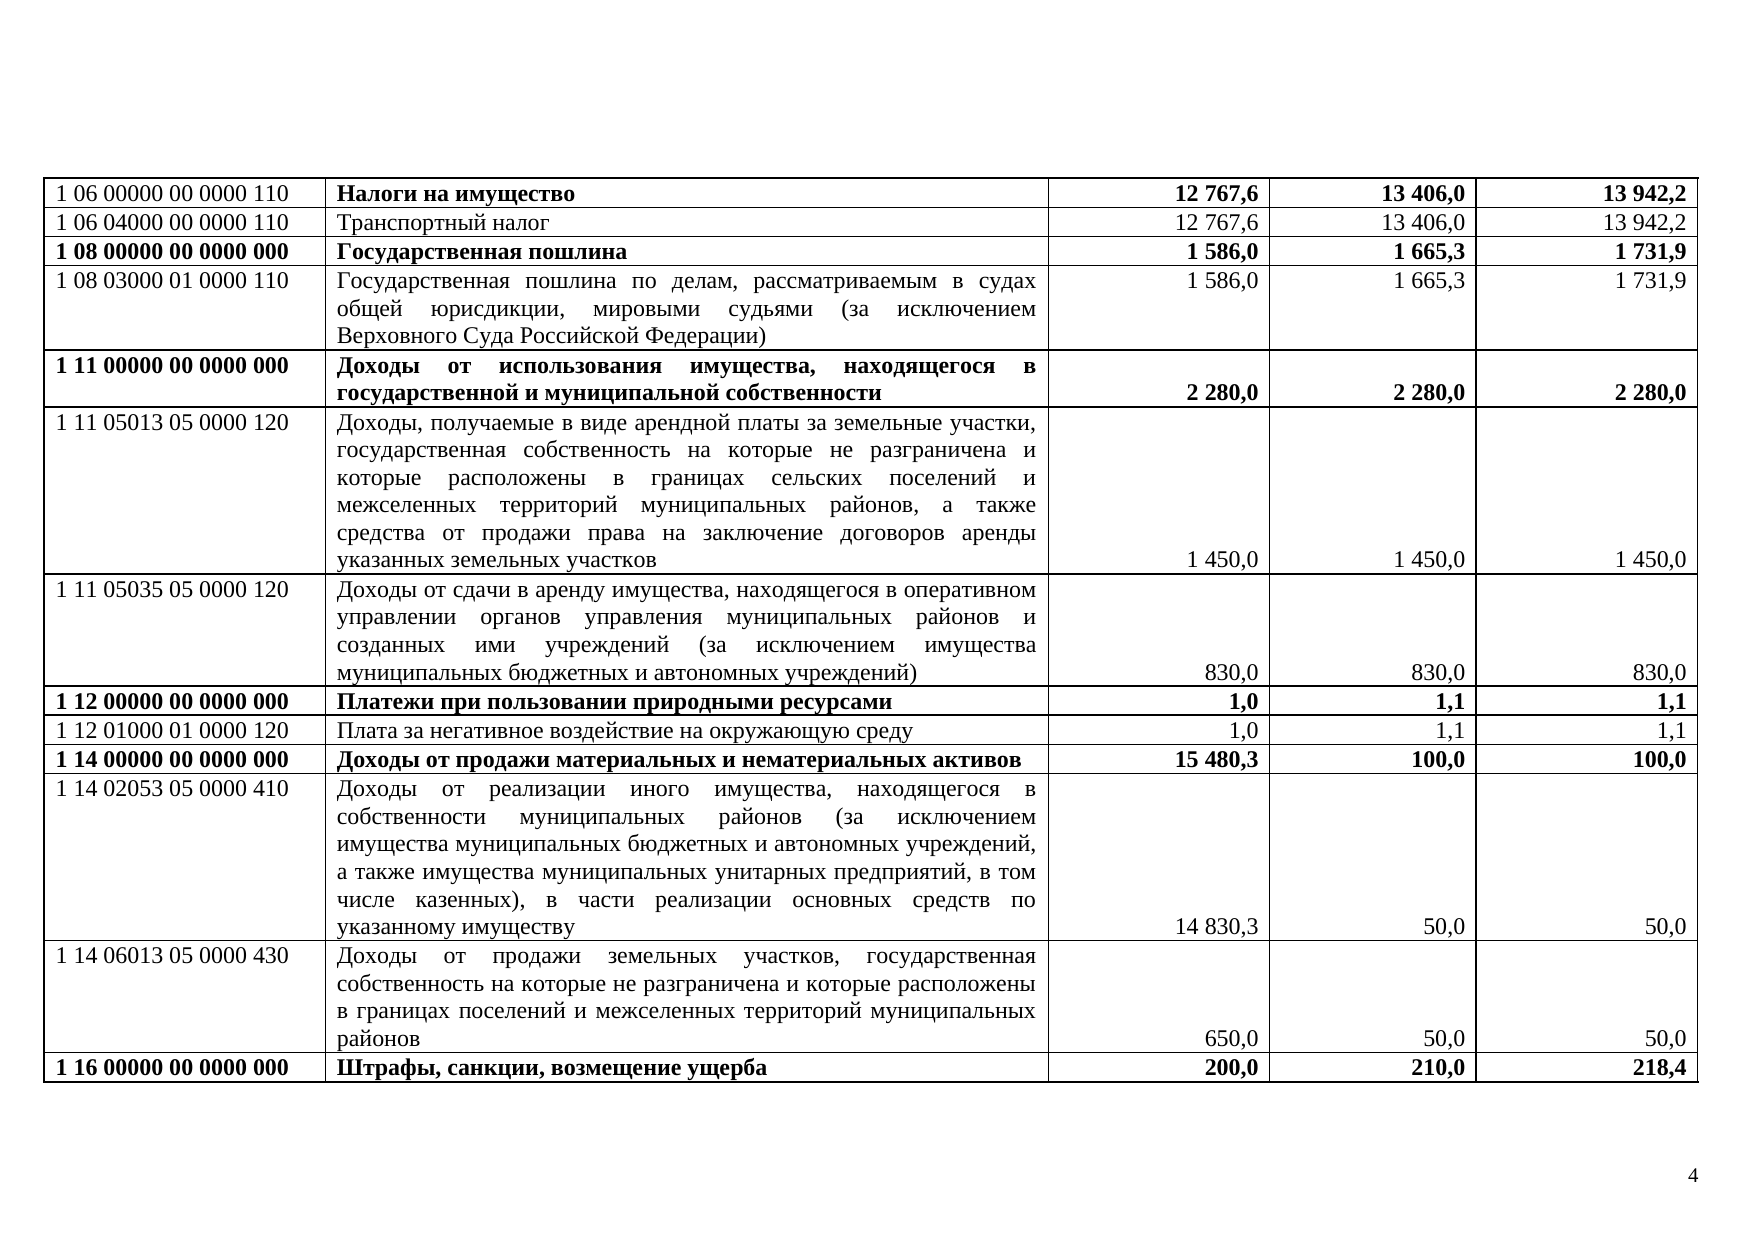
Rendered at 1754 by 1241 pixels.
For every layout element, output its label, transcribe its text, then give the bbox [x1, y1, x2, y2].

table_cell 1 450,0 [1477, 408, 1697, 573]
table_cell 1 14 00000 00 0000 000 [45, 745, 325, 773]
table_cell 100,0 [1477, 745, 1697, 773]
table_cell 14 830,3 [1049, 774, 1269, 940]
table_cell 12 767,6 [1049, 179, 1269, 206]
table_cell 1 14 06013 05 0000 430 [45, 941, 325, 1052]
table_cell 1 11 05035 05 0000 120 [45, 575, 325, 685]
table_cell 210,0 [1270, 1053, 1475, 1081]
table_cell 13 406,0 [1270, 179, 1475, 206]
table_cell Платежи при пользовании природными ресурсами [326, 687, 1048, 714]
table_cell 1 12 00000 00 0000 000 [45, 687, 325, 714]
table_cell 1 586,0 [1049, 237, 1269, 265]
table_cell 1,0 [1049, 687, 1269, 714]
table_cell 2 280,0 [1270, 351, 1475, 406]
table_cell Штрафы, санкции, возмещение ущерба [326, 1053, 1048, 1081]
table_cell 200,0 [1049, 1053, 1269, 1081]
table_cell Государственная пошлина [326, 237, 1048, 265]
table_cell 1 11 05013 05 0000 120 [45, 408, 325, 573]
table_cell Доходы от продажи земельных участков, государственная собственность на которые не разграничена и которые расположены в границах поселений и межселенных территорий муниципальных районов [326, 941, 1048, 1052]
table_cell 1,0 [1049, 716, 1269, 743]
table_cell 1 12 01000 01 0000 120 [45, 716, 325, 743]
table_cell 1 731,9 [1477, 266, 1697, 349]
table_cell 100,0 [1270, 745, 1475, 773]
table_cell 15 480,3 [1049, 745, 1269, 773]
table_cell Доходы от использования имущества, находящегося в государственной и муниципальной собственности [326, 351, 1048, 406]
table_cell 1 11 00000 00 0000 000 [45, 351, 325, 406]
table_cell 1 665,3 [1270, 237, 1475, 265]
table_cell 12 767,6 [1049, 208, 1269, 236]
table_cell 1 08 00000 00 0000 000 [45, 237, 325, 265]
table_cell 1 586,0 [1049, 266, 1269, 349]
table_cell 218,4 [1477, 1053, 1697, 1081]
table_cell 1,1 [1477, 716, 1697, 743]
table_cell 650,0 [1049, 941, 1269, 1052]
table_cell Доходы от сдачи в аренду имущества, находящегося в оперативном управлении органов управления муниципальных районов и созданных ими учреждений (за исключением имущества муниципальных бюджетных и автономных учреждений) [326, 575, 1048, 685]
table_cell Доходы от реализации иного имущества, находящегося в собственности муниципальных районов (за исключением имущества муниципальных бюджетных и автономных учреждений, а также имущества муниципальных унитарных предприятий, в том числе казенных), в части реализации основных средств по указанному имуществу [326, 774, 1048, 940]
table_cell Государственная пошлина по делам, рассматриваемым в судах общей юрисдикции, мировыми судьями (за исключением Верховного Суда Российской Федерации) [326, 266, 1048, 349]
table_cell 2 280,0 [1477, 351, 1697, 406]
table_cell 13 406,0 [1270, 208, 1475, 236]
table_cell 1,1 [1270, 687, 1475, 714]
table_cell Плата за негативное воздействие на окружающую среду [326, 716, 1048, 743]
table_cell Доходы от продажи материальных и нематериальных активов [326, 745, 1048, 773]
table_cell 1 731,9 [1477, 237, 1697, 265]
table_cell 1,1 [1270, 716, 1475, 743]
table_cell 2 280,0 [1049, 351, 1269, 406]
table_cell 1 06 04000 00 0000 110 [45, 208, 325, 236]
table_cell 50,0 [1270, 774, 1475, 940]
table_cell 13 942,2 [1477, 179, 1697, 206]
table_cell 830,0 [1477, 575, 1697, 685]
table_cell 830,0 [1049, 575, 1269, 685]
table_cell 1 16 00000 00 0000 000 [45, 1053, 325, 1081]
table_cell 50,0 [1477, 774, 1697, 940]
table_cell 50,0 [1477, 941, 1697, 1052]
table_cell Налоги на имущество [326, 179, 1048, 206]
table_cell 1 665,3 [1270, 266, 1475, 349]
table_cell Транспортный налог [326, 208, 1048, 236]
table_cell 1 06 00000 00 0000 110 [45, 179, 325, 206]
table_cell 1 450,0 [1049, 408, 1269, 573]
table_cell 50,0 [1270, 941, 1475, 1052]
table_cell 830,0 [1270, 575, 1475, 685]
table_cell 1 450,0 [1270, 408, 1475, 573]
table_cell 13 942,2 [1477, 208, 1697, 236]
table_cell Доходы, получаемые в виде арендной платы за земельные участки, государственная собственность на которые не разграничена и которые расположены в границах сельских поселений и межселенных территорий муниципальных районов, а также средства от продажи права на заключение договоров аренды указанных земельных участков [326, 408, 1048, 573]
table_cell 1 08 03000 01 0000 110 [45, 266, 325, 349]
table_cell 1 14 02053 05 0000 410 [45, 774, 325, 940]
table_cell 1,1 [1477, 687, 1697, 714]
